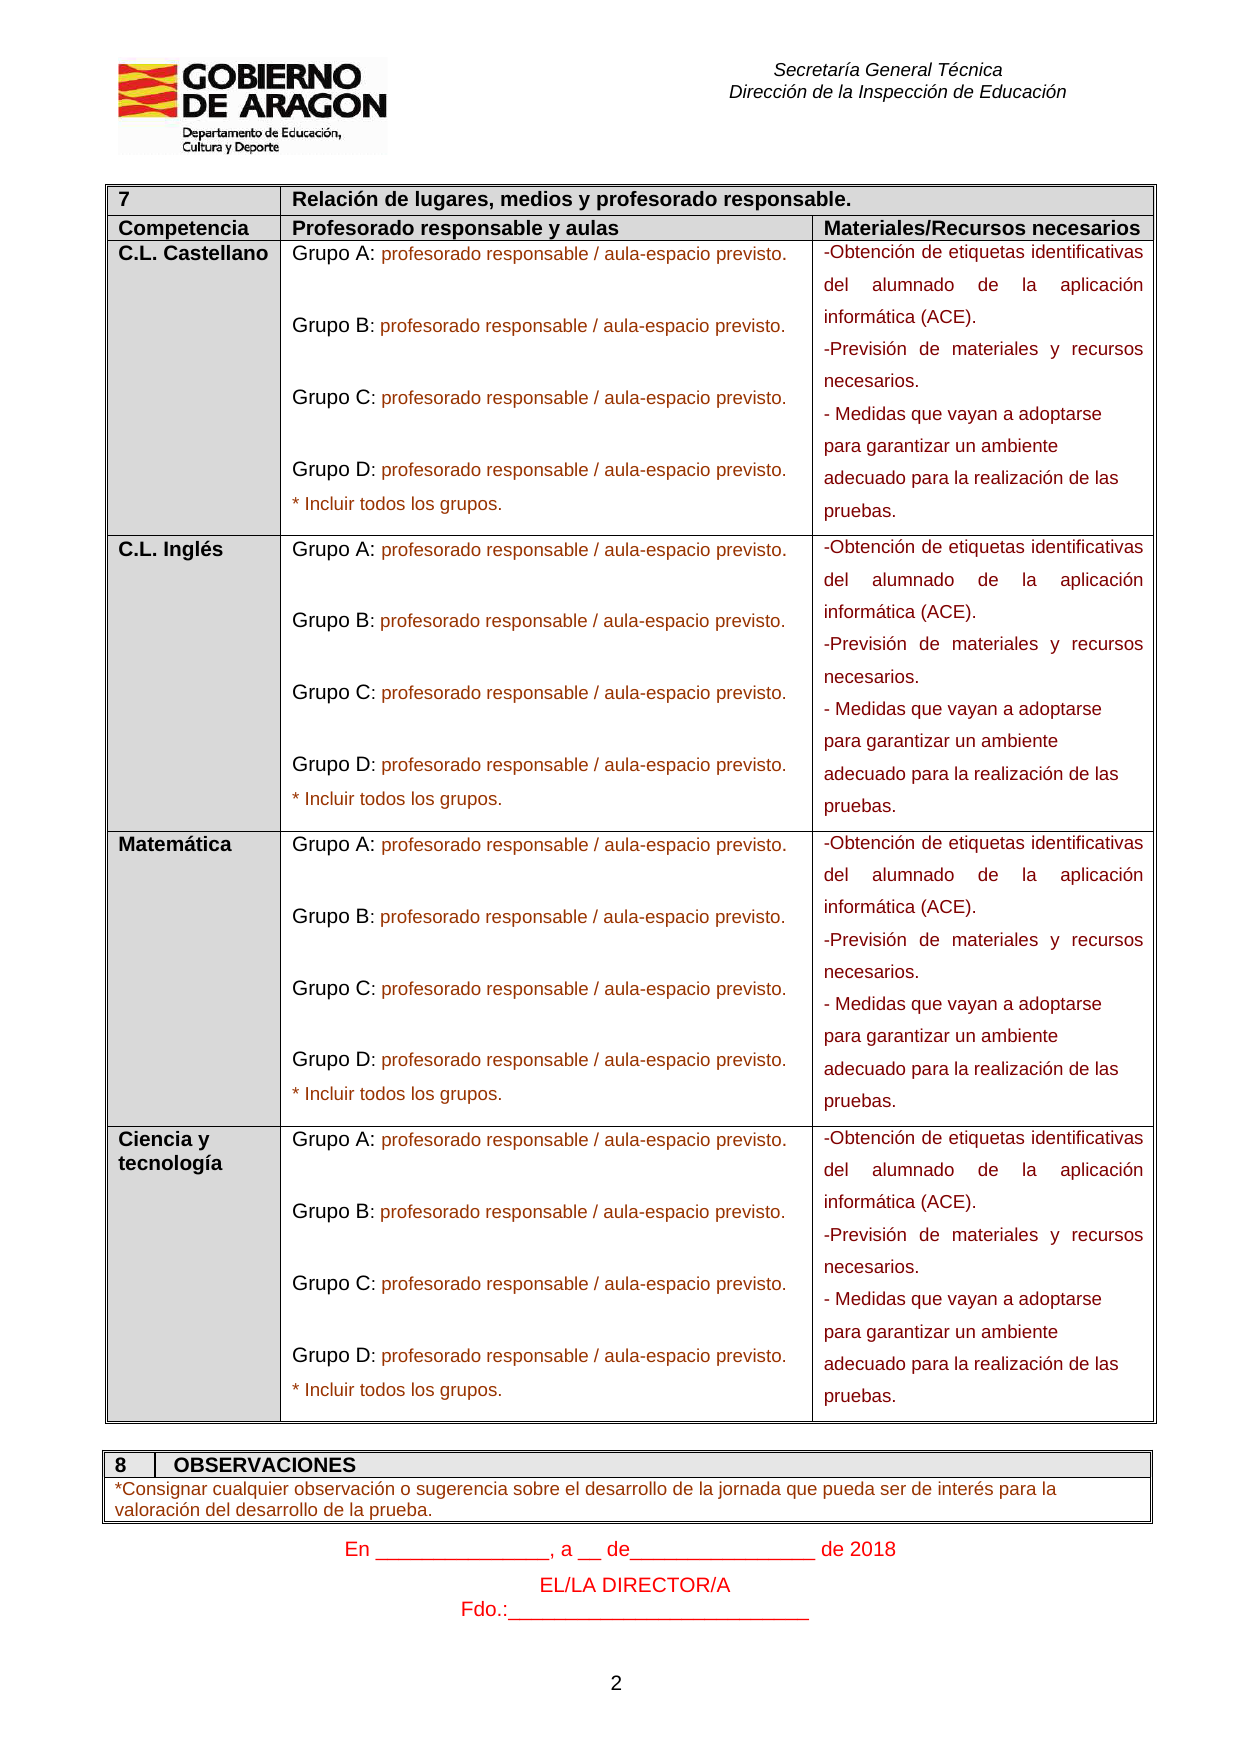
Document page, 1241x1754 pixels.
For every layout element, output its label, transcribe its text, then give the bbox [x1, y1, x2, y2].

table_cell Grupo A: profesorado responsable / aula-espacio previsto. Grupo B: profesorado responsable / aula-espacio previsto. Grupo C: profesorado responsable / aula-espacio previsto. Grupo D: profesorado responsable / aula-espacio previsto. * Incluir todos los grupos. [281, 832, 812, 1126]
table_cell -Obtención de etiquetas identificativas del alumnado de la aplicación informática (ACE). -Previsión de materiales y recursos necesarios. - Medidas que vayan a adoptarse para garantizar un ambiente adecuado para la realización de las pruebas. [813, 1127, 1153, 1421]
text En _______________, a __ de________________ de 2018 [340, 1536, 1152, 1560]
table_cell -Obtención de etiquetas identificativas del alumnado de la aplicación informática (ACE). -Previsión de materiales y recursos necesarios. - Medidas que vayan a adoptarse para garantizar un ambiente adecuado para la realización de las pruebas. [813, 832, 1153, 1126]
table_cell -Obtención de etiquetas identificativas del alumnado de la aplicación informática (ACE). -Previsión de materiales y recursos necesarios. - Medidas que vayan a adoptarse para garantizar un ambiente adecuado para la realización de las pruebas. [813, 536, 1153, 831]
table_cell Grupo A: profesorado responsable / aula-espacio previsto. Grupo B: profesorado responsable / aula-espacio previsto. Grupo C: profesorado responsable / aula-espacio previsto. Grupo D: profesorado responsable / aula-espacio previsto. * Incluir todos los grupos. [281, 536, 812, 831]
table_cell Grupo A: profesorado responsable / aula-espacio previsto. Grupo B: profesorado responsable / aula-espacio previsto. Grupo C: profesorado responsable / aula-espacio previsto. Grupo D: profesorado responsable / aula-espacio previsto. * Incluir todos los grupos. [281, 1127, 812, 1421]
table_cell C.L. Inglés [108, 536, 280, 831]
table_cell Profesorado responsable y aulas [281, 216, 812, 240]
table_cell Grupo A: profesorado responsable / aula-espacio previsto. Grupo B: profesorado responsable / aula-espacio previsto. Grupo C: profesorado responsable / aula-espacio previsto. Grupo D: profesorado responsable / aula-espacio previsto. * Incluir todos los grupos. [281, 241, 812, 535]
table_cell Ciencia y tecnología [108, 1127, 280, 1421]
table_header Relación de lugares, medios y profesorado responsable. [281, 187, 1153, 215]
table_header OBSERVACIONES [156, 1453, 1150, 1477]
table_header 7 [108, 187, 280, 215]
table_cell Matemática [108, 832, 280, 1126]
text Fdo.:__________________________ [118, 1597, 1152, 1621]
picture [118, 57, 388, 155]
table_cell *Consignar cualquier observación o sugerencia sobre el desarrollo de la jornada que pueda ser de interés para la valoración del desarrollo de la prueba. [105, 1478, 1150, 1521]
table_cell C.L. Castellano [108, 241, 280, 535]
text EL//A [118, 1573, 1152, 1597]
table_cell -Obtención de etiquetas identificativas del alumnado de la aplicación informática (ACE). -Previsión de materiales y recursos necesarios. - Medidas que vayan a adoptarse para garantizar un ambiente adecuado para la realización de las pruebas. [813, 241, 1153, 535]
table_cell Competencia [108, 216, 280, 240]
table_cell Materiales/Recursos necesarios [813, 216, 1153, 240]
table_header 8 [105, 1453, 154, 1477]
